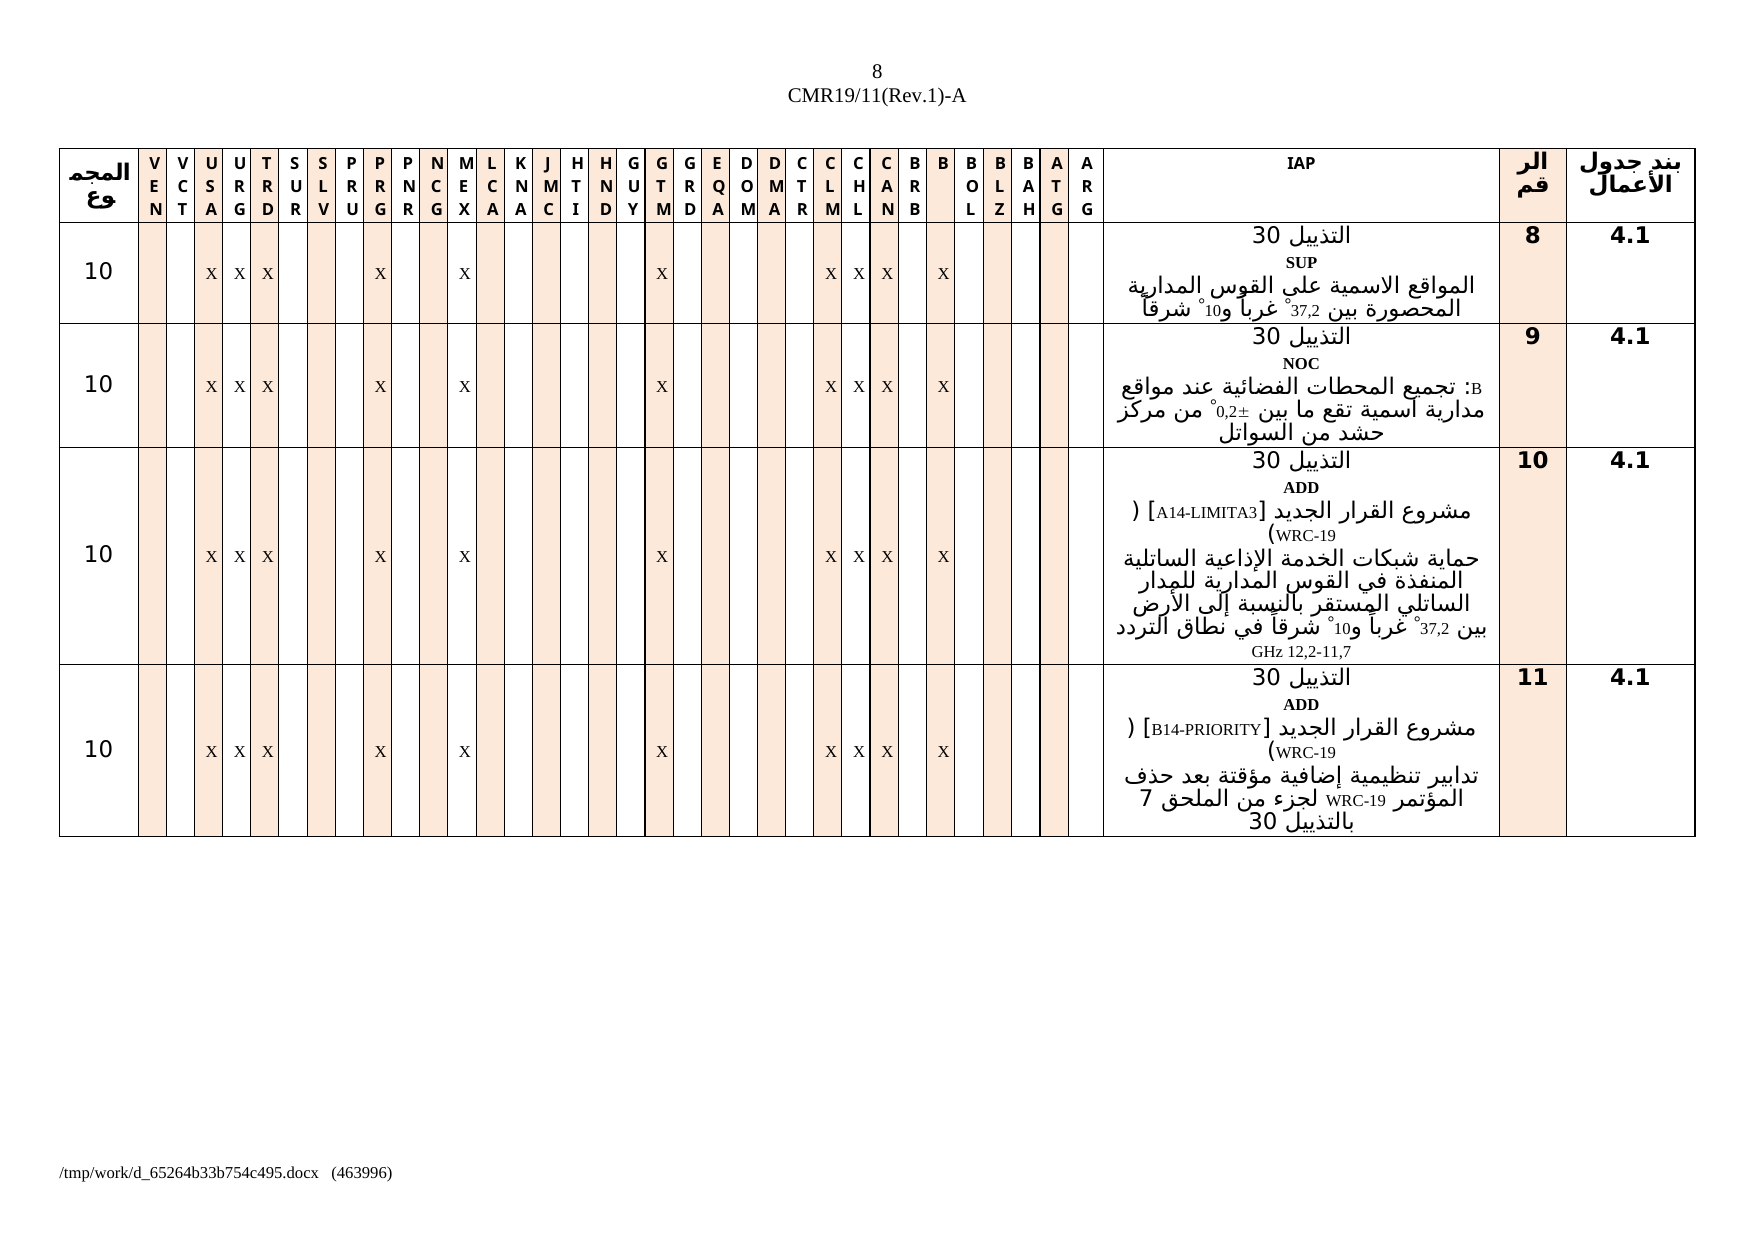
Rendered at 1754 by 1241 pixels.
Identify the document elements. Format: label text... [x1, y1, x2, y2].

table_header CHL [842, 149, 869, 222]
table_cell التذييل 30 SUP المواقع الاسمية على القوس المدارية المحصورة بين 37,2 غرباً و10 شرقاً [1104, 223, 1499, 323]
table_cell [420, 665, 447, 836]
table_cell 10 [60, 324, 138, 447]
table_cell [420, 223, 447, 323]
table_cell [279, 665, 307, 836]
table_cell التذييل 30 ADD مشروع القرار الجديد [B14-PRIORITY] (WRC-19) تدابير تنظيمية إضافية مؤقتة بعد حذف المؤتمر WRC-19 لجزء من الملحق 7 بالتذييل 30 [1104, 665, 1499, 836]
table_cell [336, 324, 363, 447]
table_cell [758, 324, 785, 447]
table_header GUY [617, 149, 644, 222]
table_cell [392, 223, 419, 323]
table_cell X [871, 223, 898, 323]
table_cell [674, 448, 701, 664]
table_cell 8 [1500, 223, 1566, 323]
table_cell 4.1 [1567, 324, 1694, 447]
table_cell [1012, 665, 1039, 836]
table_header LCA [477, 149, 504, 222]
table_cell [1069, 223, 1103, 323]
table_cell [786, 665, 813, 836]
table_header DMA [758, 149, 785, 222]
table_cell [786, 448, 813, 664]
table_cell 9 [1500, 324, 1566, 447]
table_cell X [448, 665, 476, 836]
table_cell [336, 223, 363, 323]
table_header SUR [279, 149, 307, 222]
table_cell [167, 324, 194, 447]
table_header VEN [139, 149, 166, 222]
table_header الرقم [1500, 149, 1566, 222]
table_cell X [223, 448, 250, 664]
table_cell [1041, 223, 1068, 323]
table_cell [139, 223, 166, 323]
table_cell X [927, 448, 954, 664]
table_cell X [223, 223, 250, 323]
table_cell [617, 448, 644, 664]
table_cell [617, 223, 644, 323]
table_cell [702, 223, 729, 323]
table_cell [477, 324, 504, 447]
table_cell X [646, 223, 673, 323]
table_header EQA [702, 149, 729, 222]
table_cell [392, 324, 419, 447]
table_cell [730, 324, 757, 447]
table_cell [899, 665, 926, 836]
table_cell X [195, 324, 222, 447]
table_cell [730, 448, 757, 664]
table_cell [617, 665, 644, 836]
table_cell [533, 448, 560, 664]
table_cell X [814, 223, 841, 323]
table_cell [674, 665, 701, 836]
table_cell 10 [60, 223, 138, 323]
table_header GRD [674, 149, 701, 222]
table_cell [561, 223, 588, 323]
table_header PRG [364, 149, 391, 222]
table_cell X [842, 448, 869, 664]
table_header بند جدول الأعمال [1567, 149, 1694, 222]
table_header ATG [1041, 149, 1068, 222]
table_cell X [448, 448, 476, 664]
table_cell [730, 223, 757, 323]
table_cell [1041, 324, 1068, 447]
table_cell [1041, 665, 1068, 836]
table_cell [899, 324, 926, 447]
table_cell [533, 223, 560, 323]
table_cell X [646, 324, 673, 447]
table_cell [167, 448, 194, 664]
table_cell 4.1 [1567, 223, 1694, 323]
table_cell X [646, 665, 673, 836]
table_cell [702, 665, 729, 836]
table_header IAP [1104, 149, 1499, 222]
table_cell [1069, 448, 1103, 664]
table_cell [477, 665, 504, 836]
table_header USA [195, 149, 222, 222]
table_cell X [251, 448, 278, 664]
table_header BAH [1012, 149, 1039, 222]
table_header MEX [448, 149, 476, 222]
table_header PNR [392, 149, 419, 222]
table_cell [758, 665, 785, 836]
table_cell [589, 665, 616, 836]
table_cell X [927, 665, 954, 836]
table_cell [139, 448, 166, 664]
table_cell [589, 324, 616, 447]
table_cell [505, 448, 532, 664]
table_cell X [871, 324, 898, 447]
table_cell [786, 223, 813, 323]
table_cell X [223, 665, 250, 836]
table_cell X [364, 665, 391, 836]
table_cell [308, 448, 335, 664]
table_header CTR [786, 149, 813, 222]
table_header PRU [336, 149, 363, 222]
table_cell [730, 665, 757, 836]
table_cell [505, 665, 532, 836]
table_cell [955, 223, 983, 323]
table_cell [561, 324, 588, 447]
table_header TRD [251, 149, 278, 222]
table_cell 11 [1500, 665, 1566, 836]
table_cell X [448, 223, 476, 323]
table_cell [279, 223, 307, 323]
table_cell [955, 665, 983, 836]
table_cell [758, 223, 785, 323]
table_header HND [589, 149, 616, 222]
table_cell [589, 448, 616, 664]
table_cell [589, 223, 616, 323]
table_cell [561, 448, 588, 664]
table_cell [336, 448, 363, 664]
table_cell X [814, 665, 841, 836]
table_cell X [814, 324, 841, 447]
table_cell [308, 324, 335, 447]
table_cell [477, 223, 504, 323]
table_header BRB [899, 149, 926, 222]
table_cell [420, 448, 447, 664]
table_cell X [251, 223, 278, 323]
table_cell [167, 665, 194, 836]
table_cell X [927, 223, 954, 323]
table_cell [702, 324, 729, 447]
table_cell [167, 223, 194, 323]
table_header JMC [533, 149, 560, 222]
table_cell [533, 324, 560, 447]
table_cell [984, 448, 1011, 664]
table_cell X [871, 665, 898, 836]
table_cell 10 [60, 665, 138, 836]
table_cell X [251, 665, 278, 836]
table_cell [899, 448, 926, 664]
table_cell X [195, 665, 222, 836]
table_header NCG [420, 149, 447, 222]
table_header ARG [1069, 149, 1103, 222]
table_cell [505, 324, 532, 447]
table_header URG [223, 149, 250, 222]
table_cell [617, 324, 644, 447]
table_cell [279, 448, 307, 664]
table_header BOL [955, 149, 983, 222]
table_cell [1069, 665, 1103, 836]
table_cell [674, 223, 701, 323]
table_header BLZ [984, 149, 1011, 222]
table_cell [392, 448, 419, 664]
table_cell X [927, 324, 954, 447]
table_cell X [195, 223, 222, 323]
table_cell 4.1 [1567, 665, 1694, 836]
table_cell التذييل 30 ADD مشروع القرار الجديد [A14-LIMITA3] (WRC-19) حماية شبكات الخدمة الإذاعية الساتلية المنفذة في القوس المدارية للمدار الساتلي المستقر بالنسبة إلى الأرض بين 37,2 غرباً و10 شرقاً في نطاق التردد GHz 12,2-11,7 [1104, 448, 1499, 664]
table_cell [984, 665, 1011, 836]
table_cell X [364, 223, 391, 323]
table_cell [1012, 324, 1039, 447]
table_header HTI [561, 149, 588, 222]
table_cell X [842, 324, 869, 447]
table_cell [984, 324, 1011, 447]
table_cell X [223, 324, 250, 447]
table_cell [702, 448, 729, 664]
table_header KNA [505, 149, 532, 222]
table_cell X [448, 324, 476, 447]
table_header SLV [308, 149, 335, 222]
table_cell X [842, 665, 869, 836]
table_cell X [364, 448, 391, 664]
table_cell [139, 665, 166, 836]
table_cell [1041, 448, 1068, 664]
table_cell [308, 665, 335, 836]
table_cell [1012, 448, 1039, 664]
table_cell X [871, 448, 898, 664]
table_cell [477, 448, 504, 664]
table_cell 10 [60, 448, 138, 664]
table_cell X [646, 448, 673, 664]
table_header المجموع [60, 149, 138, 222]
table_cell [533, 665, 560, 836]
table_cell [336, 665, 363, 836]
table_cell X [251, 324, 278, 447]
table_header CLM [814, 149, 841, 222]
table_header DOM [730, 149, 757, 222]
table_cell [955, 324, 983, 447]
table_cell [899, 223, 926, 323]
table_cell [1069, 324, 1103, 447]
table_cell [674, 324, 701, 447]
table_cell X [195, 448, 222, 664]
table_cell [392, 665, 419, 836]
table_cell 10 [1500, 448, 1566, 664]
table_cell [420, 324, 447, 447]
table_cell [308, 223, 335, 323]
table_cell [505, 223, 532, 323]
table_cell [955, 448, 983, 664]
table_header B [927, 149, 954, 222]
table_cell [139, 324, 166, 447]
table_cell [758, 448, 785, 664]
table_cell X [842, 223, 869, 323]
table_cell X [814, 448, 841, 664]
table_cell [1012, 223, 1039, 323]
table_cell التذييل 30 NOC B: تجميع المحطات الفضائية عند مواقع مدارية اسمية تقع ما بين 0,2 من مركز حشد من السواتل [1104, 324, 1499, 447]
table_cell [561, 665, 588, 836]
table_header VCT [167, 149, 194, 222]
table_header GTM [646, 149, 673, 222]
table_cell 4.1 [1567, 448, 1694, 664]
table_cell X [364, 324, 391, 447]
table_cell [786, 324, 813, 447]
table_cell [279, 324, 307, 447]
table_cell [984, 223, 1011, 323]
table_header CAN [871, 149, 898, 222]
